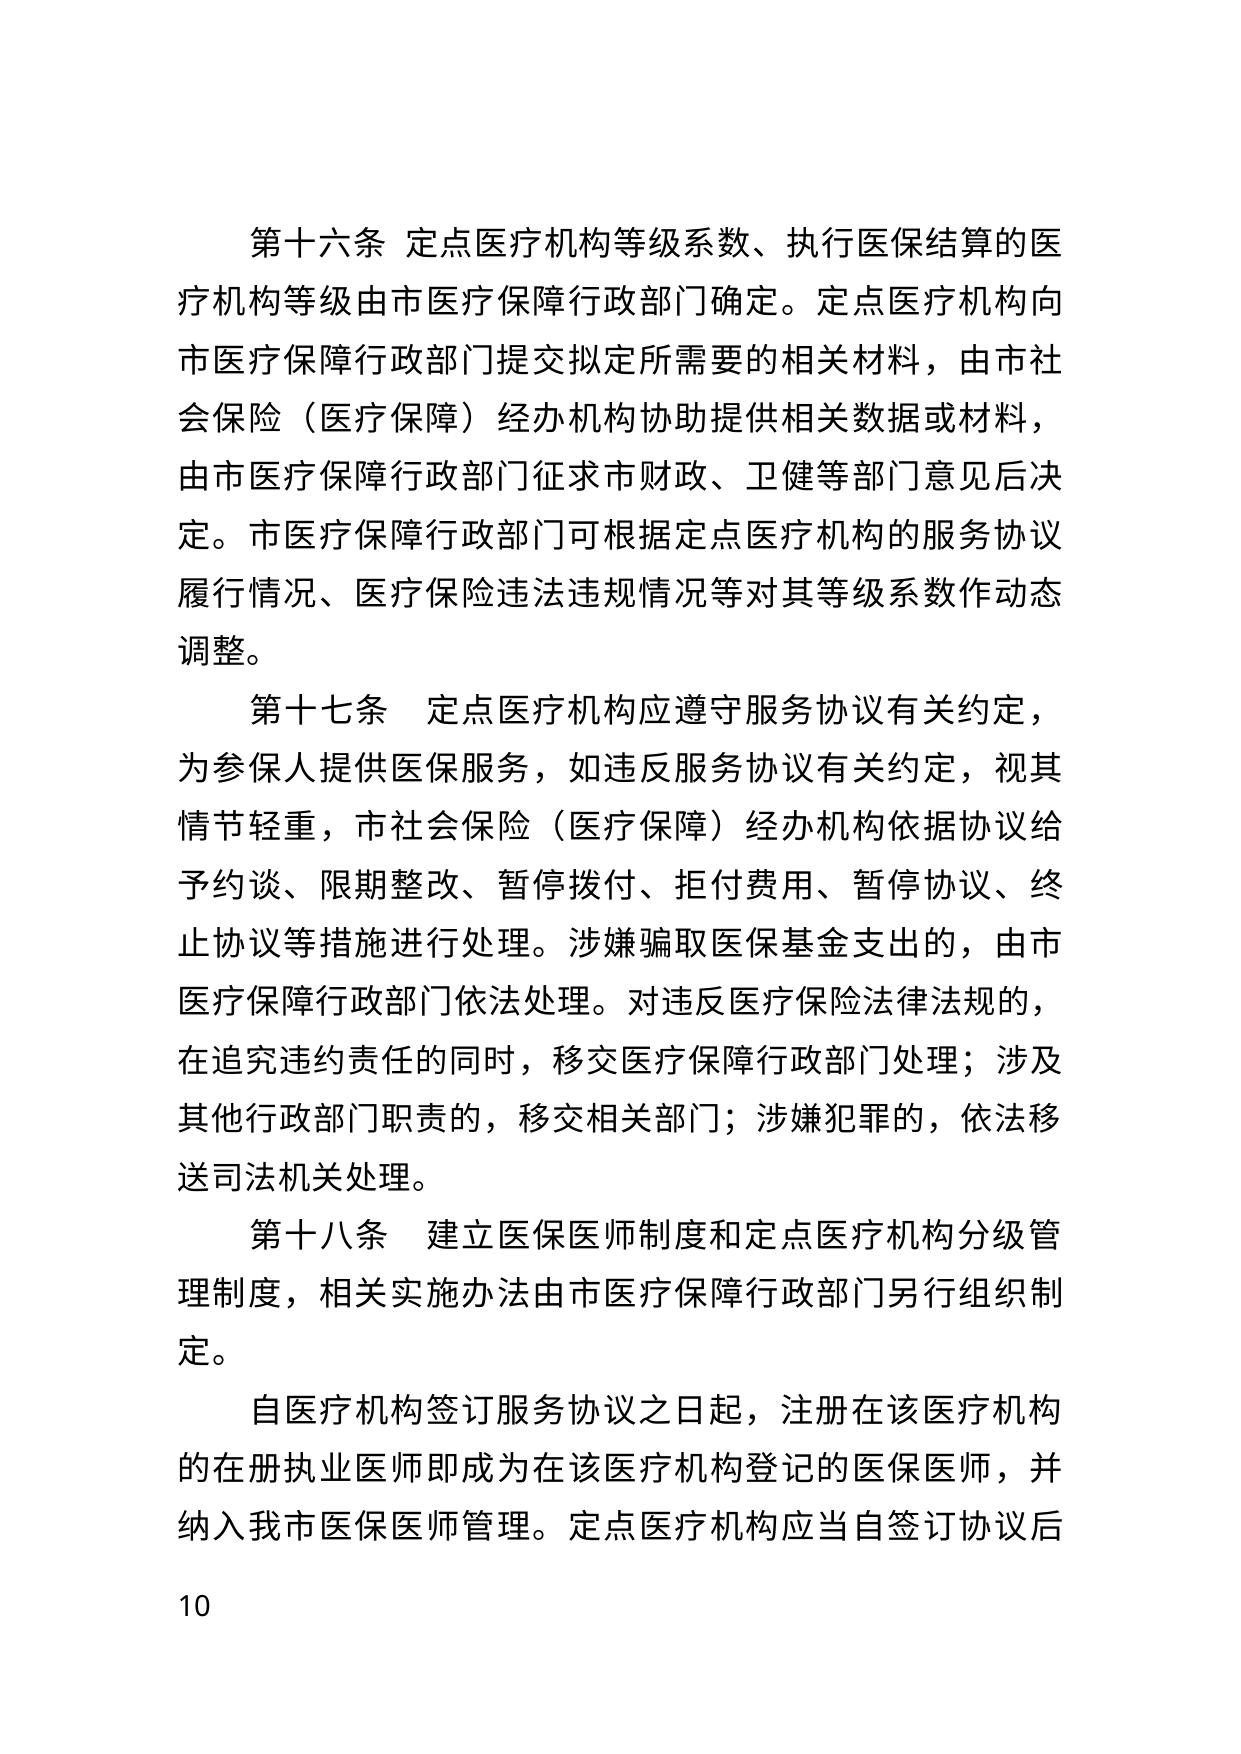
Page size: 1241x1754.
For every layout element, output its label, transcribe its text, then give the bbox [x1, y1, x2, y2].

text 第十七条 定点医疗机构应遵守服务协议有关约定，为参保人提供医保服务，如违反服务协议有关约定，视其情节轻重，市社会保险（医疗保障）经办机构依据协议给予约谈、限期整改、暂停拨付、拒付费用、暂停协议、终止协议等措施进行处理。涉嫌骗取医保基金支出的，由市医疗保障行政部门依法处理。对违反医疗保险法律法规的，在追究违约责任的同时，移交医疗保障行政部门处理；涉及其他行政部门职责的，移交相关部门；涉嫌犯罪的，依法移送司法机关处理。 [177, 673, 1063, 1198]
list 第十八条 建立医保医师制度和定点医疗机构分级管理制度，相关实施办法由市医疗保障行政部门另行组织制定。 [177, 1198, 1063, 1373]
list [177, 1373, 1063, 1548]
text 第十六条 定点医疗机构等级系数、执行医保结算的医疗机构等级由市医疗保障行政部门确定。定点医疗机构向市医疗保障行政部门提交拟定所需要的相关材料，由市社会保险（医疗保障）经办机构协助提供相关数据或材料，由市医疗保障行政部门征求市财政、卫健等部门意见后决定。市医疗保障行政部门可根据定点医疗机构的服务协议履行情况、医疗保险违法违规情况等对其等级系数作动态调整。 [177, 207, 1063, 673]
